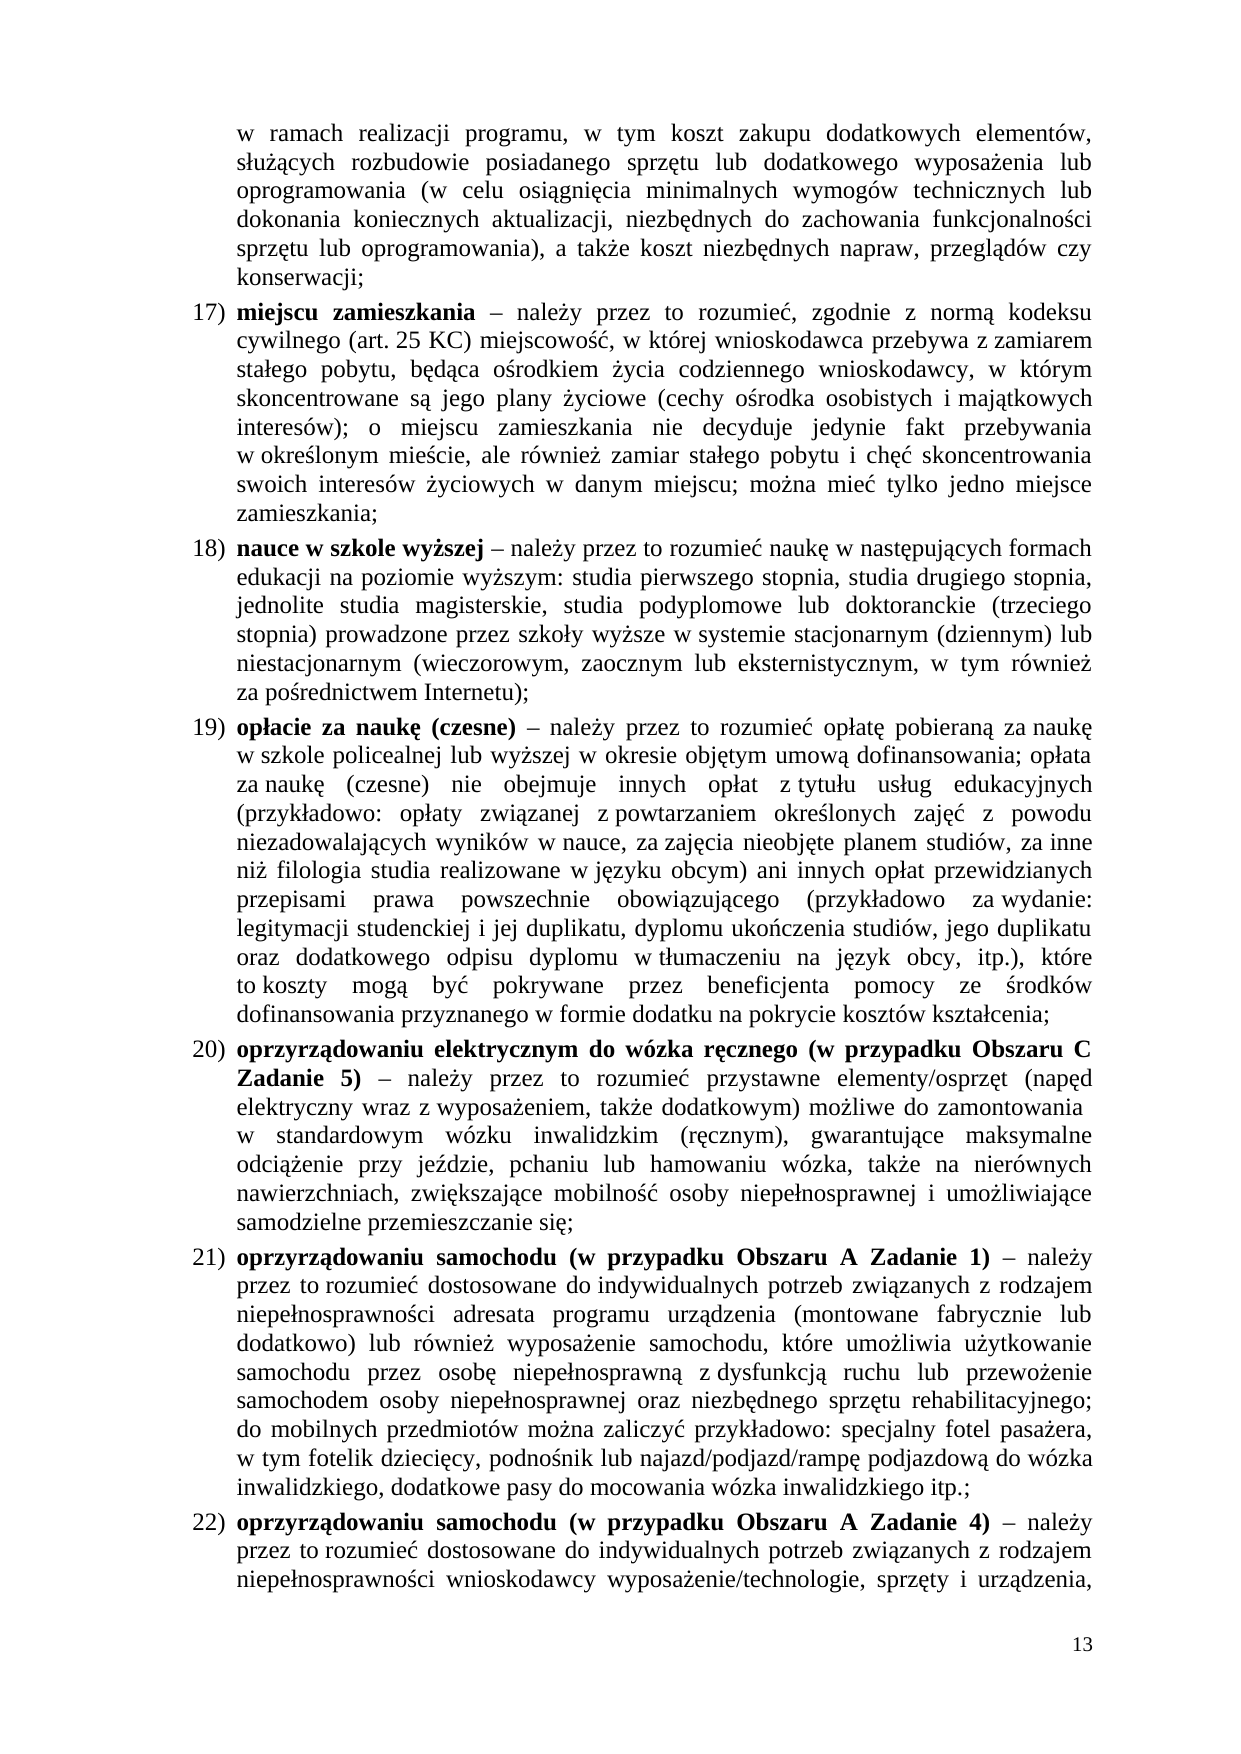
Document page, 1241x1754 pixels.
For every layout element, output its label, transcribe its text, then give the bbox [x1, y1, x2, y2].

list opłacie za naukę (czesne) – należy przez to rozumieć opłatę pobieraną za naukę w szkole policealnej lub wyższej w okresie objętym umową dofinansowania; opłata za naukę (czesne) nie obejmuje innych opłat z tytułu usług edukacyjnych (przykładowo: opłaty związanej z powtarzaniem określonych zajęć z powodu niezadowalających wyników w nauce, za zajęcia nieobjęte planem studiów, za inne niż filologia studia realizowane w języku obcym) ani innych opłat przewidzianych przepisami prawa powszechnie obowiązującego (przykładowo za wydanie: legitymacji studenckiej i jej duplikatu, dyplomu ukończenia studiów, jego duplikatu oraz dodatkowego odpisu dyplomu w tłumaczeniu na język obcy, itp.), które to koszty mogą być pokrywane przez beneficjenta pomocy ze środków dofinansowania przyznanego w formie dodatku na pokrycie kosztów kształcenia; [192, 712, 1092, 1028]
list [192, 118, 1092, 291]
list oprzyrządowaniu elektrycznym do wózka ręcznego (w przypadku Obszaru C Zadanie 5) – należy przez to rozumieć przystawne elementy/osprzęt (napęd elektryczny wraz z wyposażeniem, także dodatkowym) możliwe do zamontowania w standardowym wózku inwalidzkim (ręcznym), gwarantujące maksymalne odciążenie przy jeździe, pchaniu lub hamowaniu wózka, także na nierównych nawierzchniach, zwiększające mobilność osoby niepełnosprawnej i umożliwiające samodzielne przemieszczanie się; [192, 1034, 1092, 1236]
list miejscu zamieszkania – należy przez to rozumieć, zgodnie z normą kodeksu cywilnego (art. 25 KC) miejscowość, w której wnioskodawca przebywa z zamiarem stałego pobytu, będąca ośrodkiem życia codziennego wnioskodawcy, w którym skoncentrowane są jego plany życiowe (cechy ośrodka osobistych i majątkowych interesów); o miejscu zamieszkania nie decyduje jedynie fakt przebywania w określonym mieście, ale również zamiar stałego pobytu i chęć skoncentrowania swoich interesów życiowych w danym miejscu; można mieć tylko jedno miejsce zamieszkania; [192, 297, 1092, 527]
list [192, 1507, 1092, 1593]
list nauce w szkole wyższej – należy przez to rozumieć naukę w następujących formach edukacji na poziomie wyższym: studia pierwszego stopnia, studia drugiego stopnia, jednolite studia magisterskie, studia podyplomowe lub doktoranckie (trzeciego stopnia) prowadzone przez szkoły wyższe w systemie stacjonarnym (dziennym) lub niestacjonarnym (wieczorowym, zaocznym lub eksternistycznym, w tym również za pośrednictwem Internetu); [192, 533, 1092, 706]
list oprzyrządowaniu samochodu (w przypadku Obszaru A Zadanie 1) – należy przez to rozumieć dostosowane do indywidualnych potrzeb związanych z rodzajem niepełnosprawności adresata programu urządzenia (montowane fabrycznie lub dodatkowo) lub również wyposażenie samochodu, które umożliwia użytkowanie samochodu przez osobę niepełnosprawną z dysfunkcją ruchu lub przewożenie samochodem osoby niepełnosprawnej oraz niezbędnego sprzętu rehabilitacyjnego; do mobilnych przedmiotów można zaliczyć przykładowo: specjalny fotel pasażera, w tym fotelik dziecięcy, podnośnik lub najazd/podjazd/rampę podjazdową do wózka inwalidzkiego, dodatkowe pasy do mocowania wózka inwalidzkiego itp.; [192, 1242, 1092, 1501]
